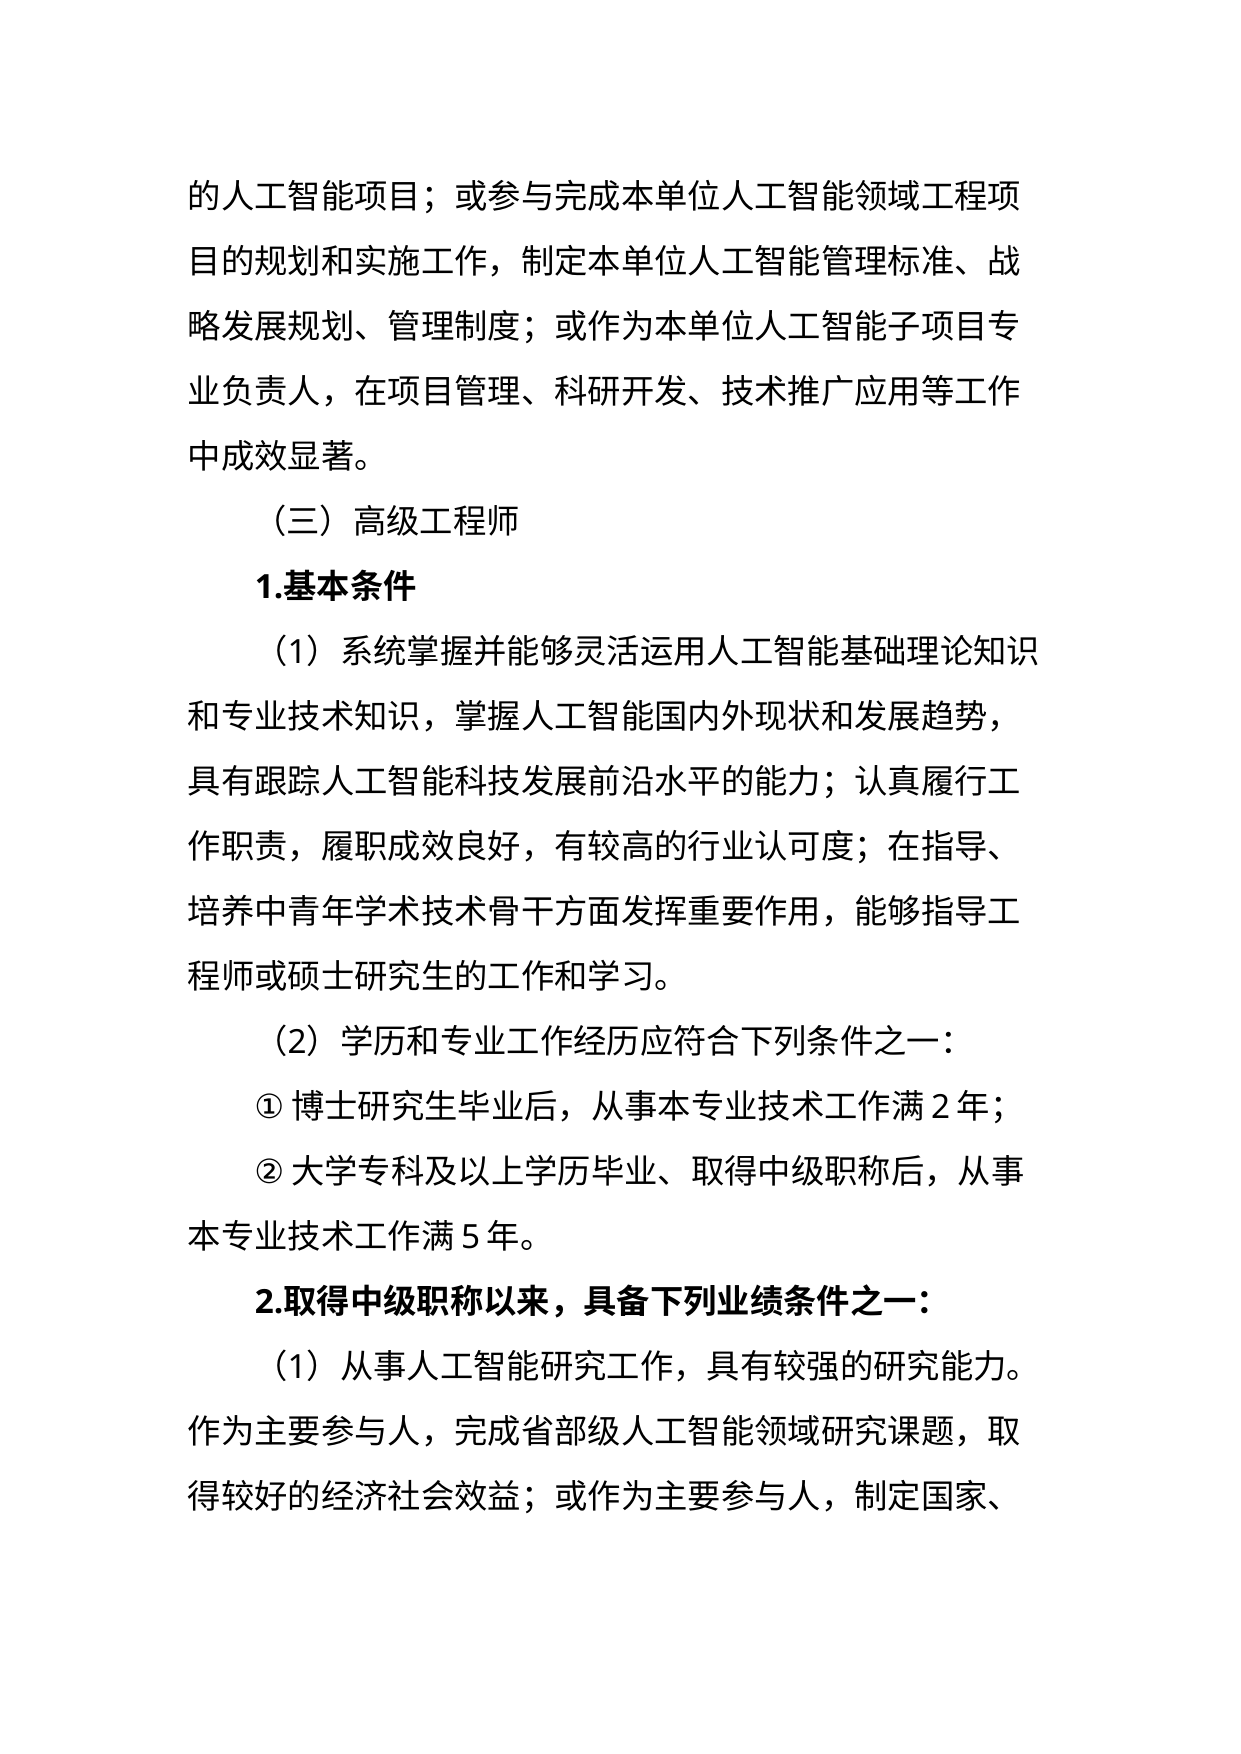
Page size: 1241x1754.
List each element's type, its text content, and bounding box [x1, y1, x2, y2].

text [187, 1332, 1053, 1527]
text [187, 162, 1053, 487]
text （1）系统掌握并能够灵活运用人工智能基础理论知识和专业技术知识，掌握人工智能国内外现状和发展趋势，具有跟踪人工智能科技发展前沿水平的能力；认真履行工作职责，履职成效良好，有较高的行业认可度；在指导、培养中青年学术技术骨干方面发挥重要作用，能够指导工程师或硕士研究生的工作和学习。 [187, 617, 1053, 1007]
text 2.取得中级职称以来，具备下列业绩条件之一： [187, 1267, 1053, 1332]
text 1.基本条件 [187, 552, 1053, 617]
text ②大学专科及以上学历毕业、取得中级职称后，从事本专业技术工作满5年。 [187, 1137, 1053, 1267]
text （2）学历和专业工作经历应符合下列条件之一： [187, 1007, 1053, 1072]
text ①博士研究生毕业后，从事本专业技术工作满2年； [187, 1072, 1053, 1137]
text （三）高级工程师 [187, 487, 1053, 552]
